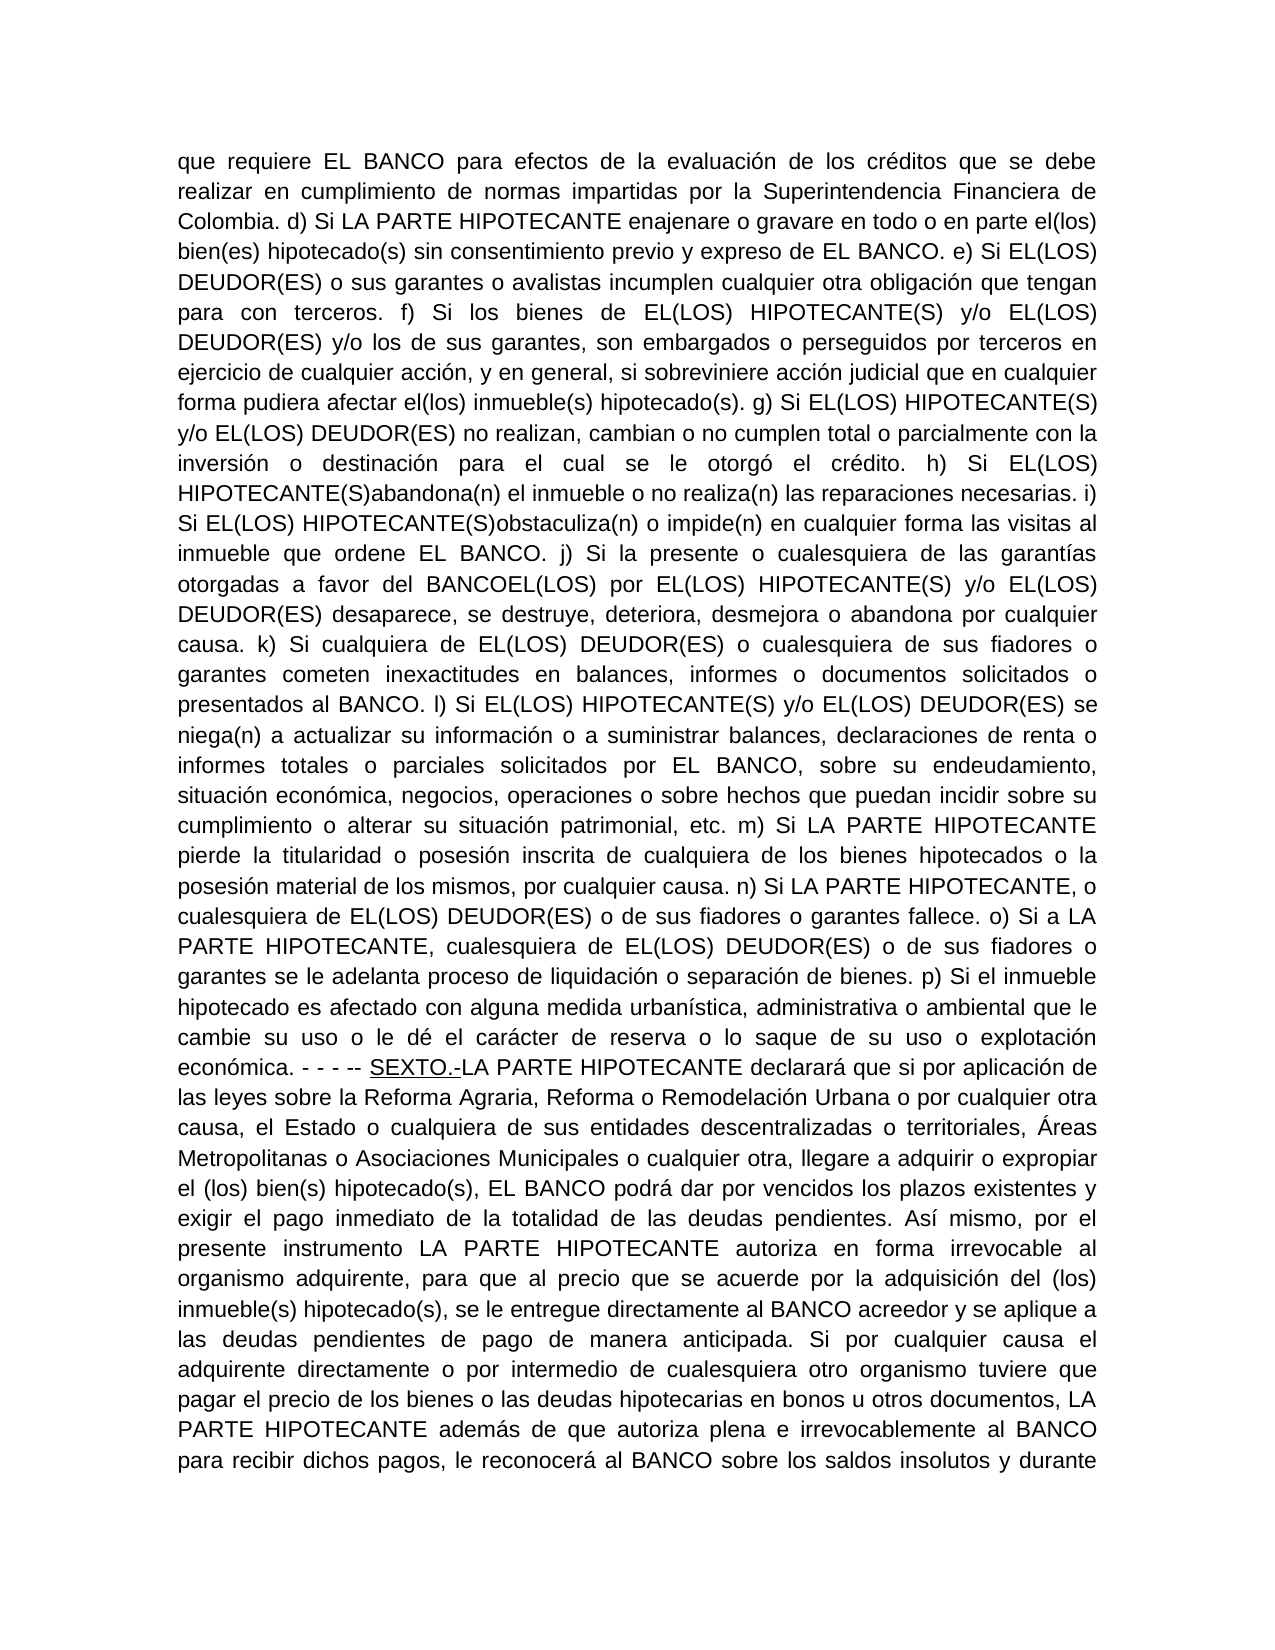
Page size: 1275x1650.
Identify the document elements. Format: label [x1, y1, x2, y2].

text [177, 148, 1098, 1473]
